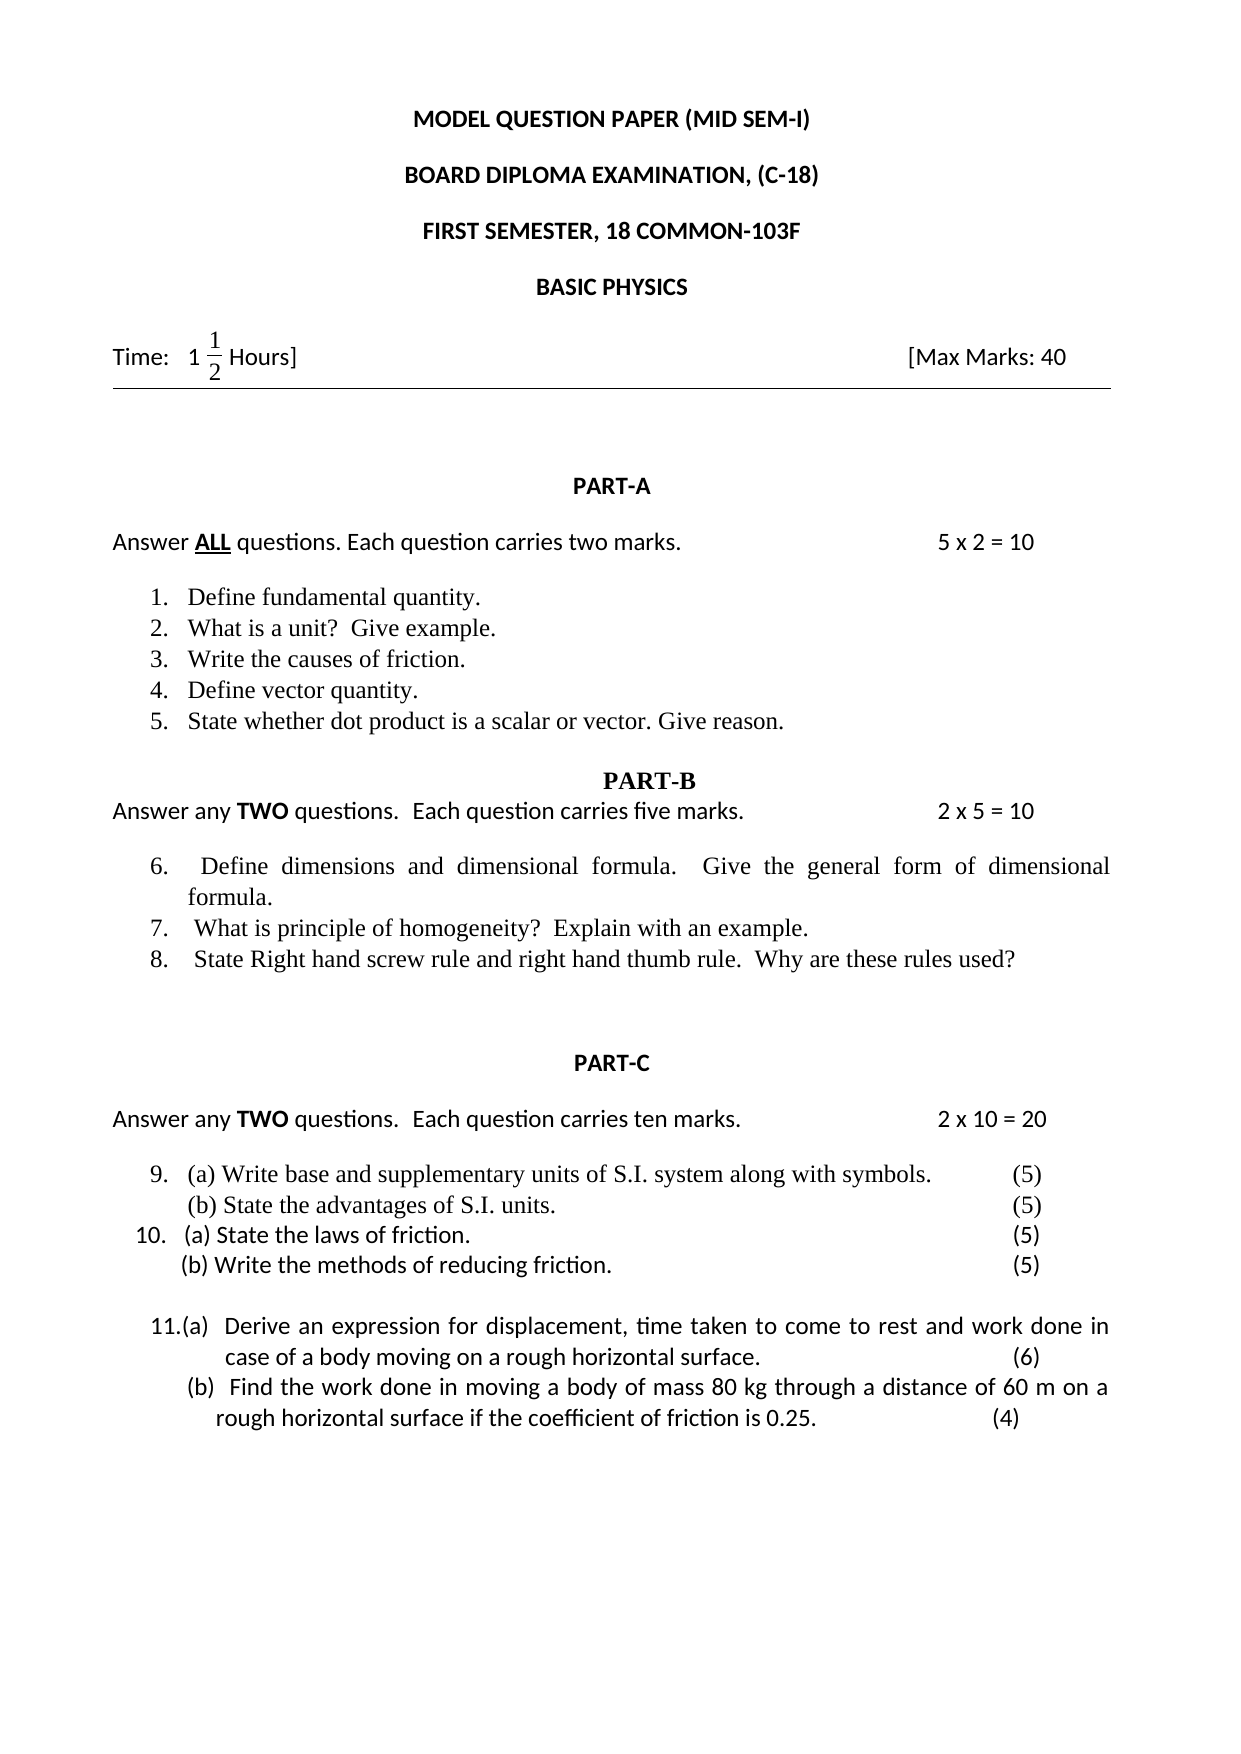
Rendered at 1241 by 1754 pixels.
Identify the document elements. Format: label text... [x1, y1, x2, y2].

text Answer any TWO questions. Each question carries five marks. 2 x 5 = 10 [112, 795, 1111, 825]
list Define vector quantity. [150, 675, 1111, 704]
text 10. (a) State the laws of friction. (5) [112, 1219, 1111, 1249]
list State Right hand screw rule and right hand thumb rule. Why are these rules used? [150, 944, 1111, 973]
text MODEL QUESTION PAPER (MID SEM-I) [112, 103, 1111, 134]
list What is principle of homogeneity? Explain with an example. [150, 913, 1111, 942]
list Write the causes of friction. [150, 644, 1111, 673]
text BOARD DIPLOMA EXAMINATION, (C-18) [112, 159, 1111, 190]
text Time: 1 Hours] [Max Marks: 40 [112, 327, 1111, 389]
list Define dimensions and dimensional formula. Give the general form of dimensional formula. [150, 851, 1111, 911]
text Answer ALL questions. Each question carries two marks. 5 x 2 = 10 [112, 526, 1111, 557]
text PART-A [112, 471, 1111, 501]
text 11.(a) Derive an expression for displacement, time taken to come to rest and work done in case of a body moving on a rough horizontal surface. (6) [150, 1310, 1111, 1371]
list (b) State the advantages of S.I. units. (5) [187, 1190, 1111, 1219]
list State whether dot product is a scalar or vector. Give reason. [150, 706, 1111, 735]
text Answer any TWO questions. Each question carries ten marks. 2 x 10 = 20 [112, 1103, 1111, 1134]
list PART-B [187, 766, 1111, 795]
text PART-C [112, 1047, 1111, 1078]
text FIRST SEMESTER, 18 COMMON-103F [112, 215, 1111, 246]
list Define fundamental quantity. [150, 582, 1111, 611]
list (a) Write base and supplementary units of S.I. system along with symbols. (5) [150, 1159, 1111, 1188]
text BASIC PHYSICS [112, 271, 1111, 301]
list What is a unit? Give example. [150, 613, 1111, 642]
text (b) Find the work done in moving a body of mass 80 kg through a distance of 60 m on a rough horizontal surface if the coefficient of friction is 0.25. (4) [150, 1371, 1111, 1432]
text (b) Write the methods of reducing friction. (5) [112, 1249, 1111, 1280]
